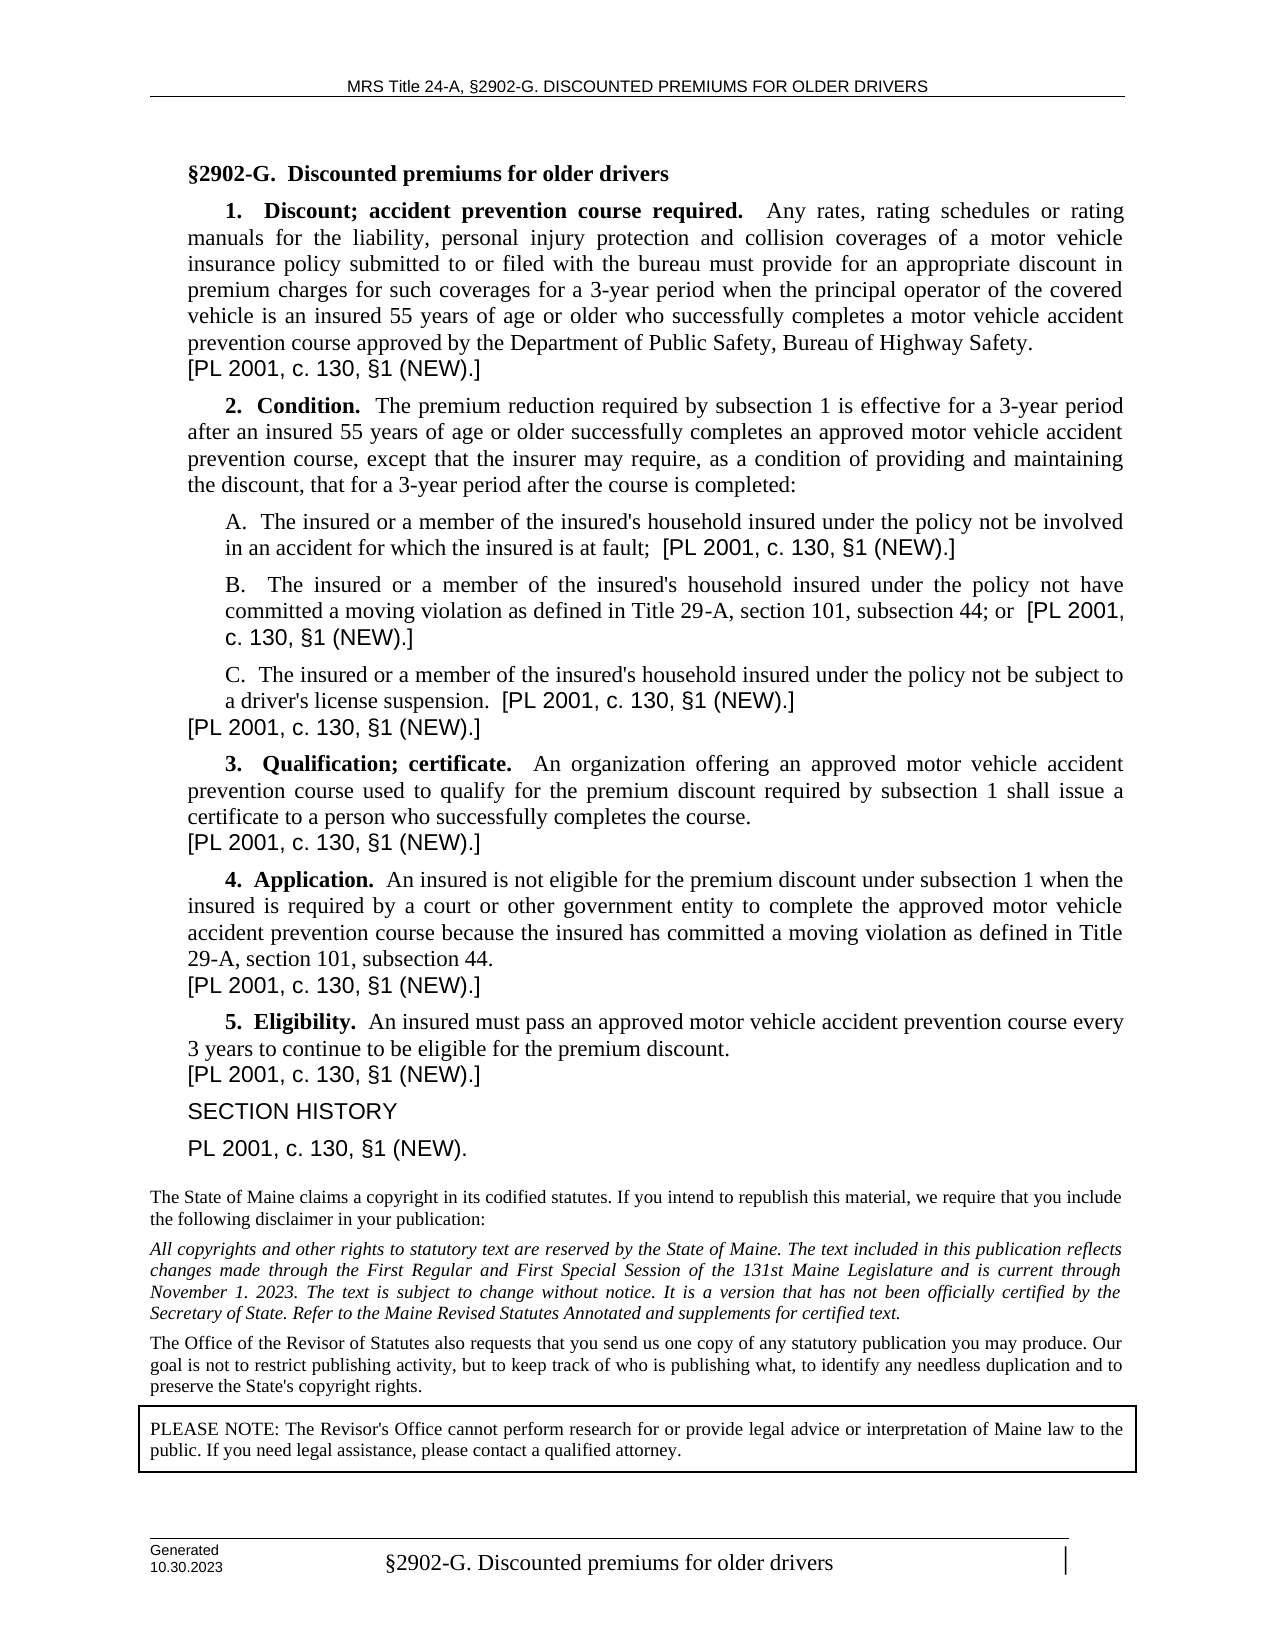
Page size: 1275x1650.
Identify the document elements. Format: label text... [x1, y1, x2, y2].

text 4. Application. An insured is not eligible for the premium discount under subsection 1 when the insured is required by a court or other government entity to complete the approved motor vehicle accident prevention course because the insured has committed a moving violation as defined in Title 29‑A, section 101, subsection 44. [187, 866, 1125, 972]
text 5. Eligibility. An insured must pass an approved motor vehicle accident prevention course every 3 years to continue to be eligible for the premium discount. [187, 1008, 1125, 1061]
text [PL 2001, c. 130, §1 (NEW).] [187, 355, 1125, 382]
text 3. Qualification; certificate. An organization offering an approved motor vehicle accident prevention course used to qualify for the premium discount required by subsection 1 shall issue a certificate to a person who successfully completes the course. [187, 750, 1125, 829]
text §2902-G. Discounted premiums for older drivers [187, 160, 1125, 187]
text SECTION HISTORY [187, 1098, 1125, 1124]
text B. The insured or a member of the insured's household insured under the policy not have committed a moving violation as defined in Title 29‑A, section 101, subsection 44; or [PL 2001, c. 130, §1 (NEW).] [225, 571, 1125, 650]
text The Office of the Revisor of Statutes also requests that you send us one copy of any statutory publication you may produce. Our goal is not to restrict publishing activity, but to keep track of who is publishing what, to identify any needless duplication and to preserve the State's copyright rights. [150, 1332, 1125, 1397]
text [PL 2001, c. 130, §1 (NEW).] [187, 829, 1125, 856]
text PLEASE NOTE: The Revisor's Office cannot perform research for or provide legal advice or interpretation of Maine law to the public. If you need legal assistance, please contact a qualified attorney. [140, 1407, 1135, 1471]
text The State of Maine claims a copyright in its codified statutes. If you intend to republish this material, we require that you include the following disclaimer in your publication: [150, 1186, 1125, 1229]
text PL 2001, c. 130, §1 (NEW). [187, 1134, 1125, 1161]
text 1. Discount; accident prevention course required. Any rates, rating schedules or rating manuals for the liability, personal injury protection and collision coverages of a motor vehicle insurance policy submitted to or filed with the bureau must provide for an appropriate discount in premium charges for such coverages for a 3-year period when the principal operator of the covered vehicle is an insured 55 years of age or older who successfully completes a motor vehicle accident prevention course approved by the Department of Public Safety, Bureau of Highway Safety. [187, 197, 1125, 355]
text All copyrights and other rights to statutory text are reserved by the State of Maine. The text included in this publication reflects changes made through the First Regular and First Special Session of the 131st Maine Legislature and is current through November 1. 2023 . The text is subject to change without notice. It is a version that has not been officially certified by the Secretary of State. Refer to the Maine Revised Statutes Annotated and supplements for certified text. [150, 1237, 1125, 1324]
text A. The insured or a member of the insured's household insured under the policy not be involved in an accident for which the insured is at fault; [PL 2001, c. 130, §1 (NEW).] [225, 508, 1125, 561]
text C. The insured or a member of the insured's household insured under the policy not be subject to a driver's license suspension. [PL 2001, c. 130, §1 (NEW).] [225, 661, 1125, 713]
text 2. Condition. The premium reduction required by subsection 1 is effective for a 3-year period after an insured 55 years of age or older successfully completes an approved motor vehicle accident prevention course, except that the insurer may require, as a condition of providing and maintaining the discount, that for a 3-year period after the course is completed: [187, 392, 1125, 497]
text [PL 2001, c. 130, §1 (NEW).] [187, 972, 1125, 998]
text [PL 2001, c. 130, §1 (NEW).] [187, 713, 1125, 740]
text [PL 2001, c. 130, §1 (NEW).] [187, 1061, 1125, 1087]
